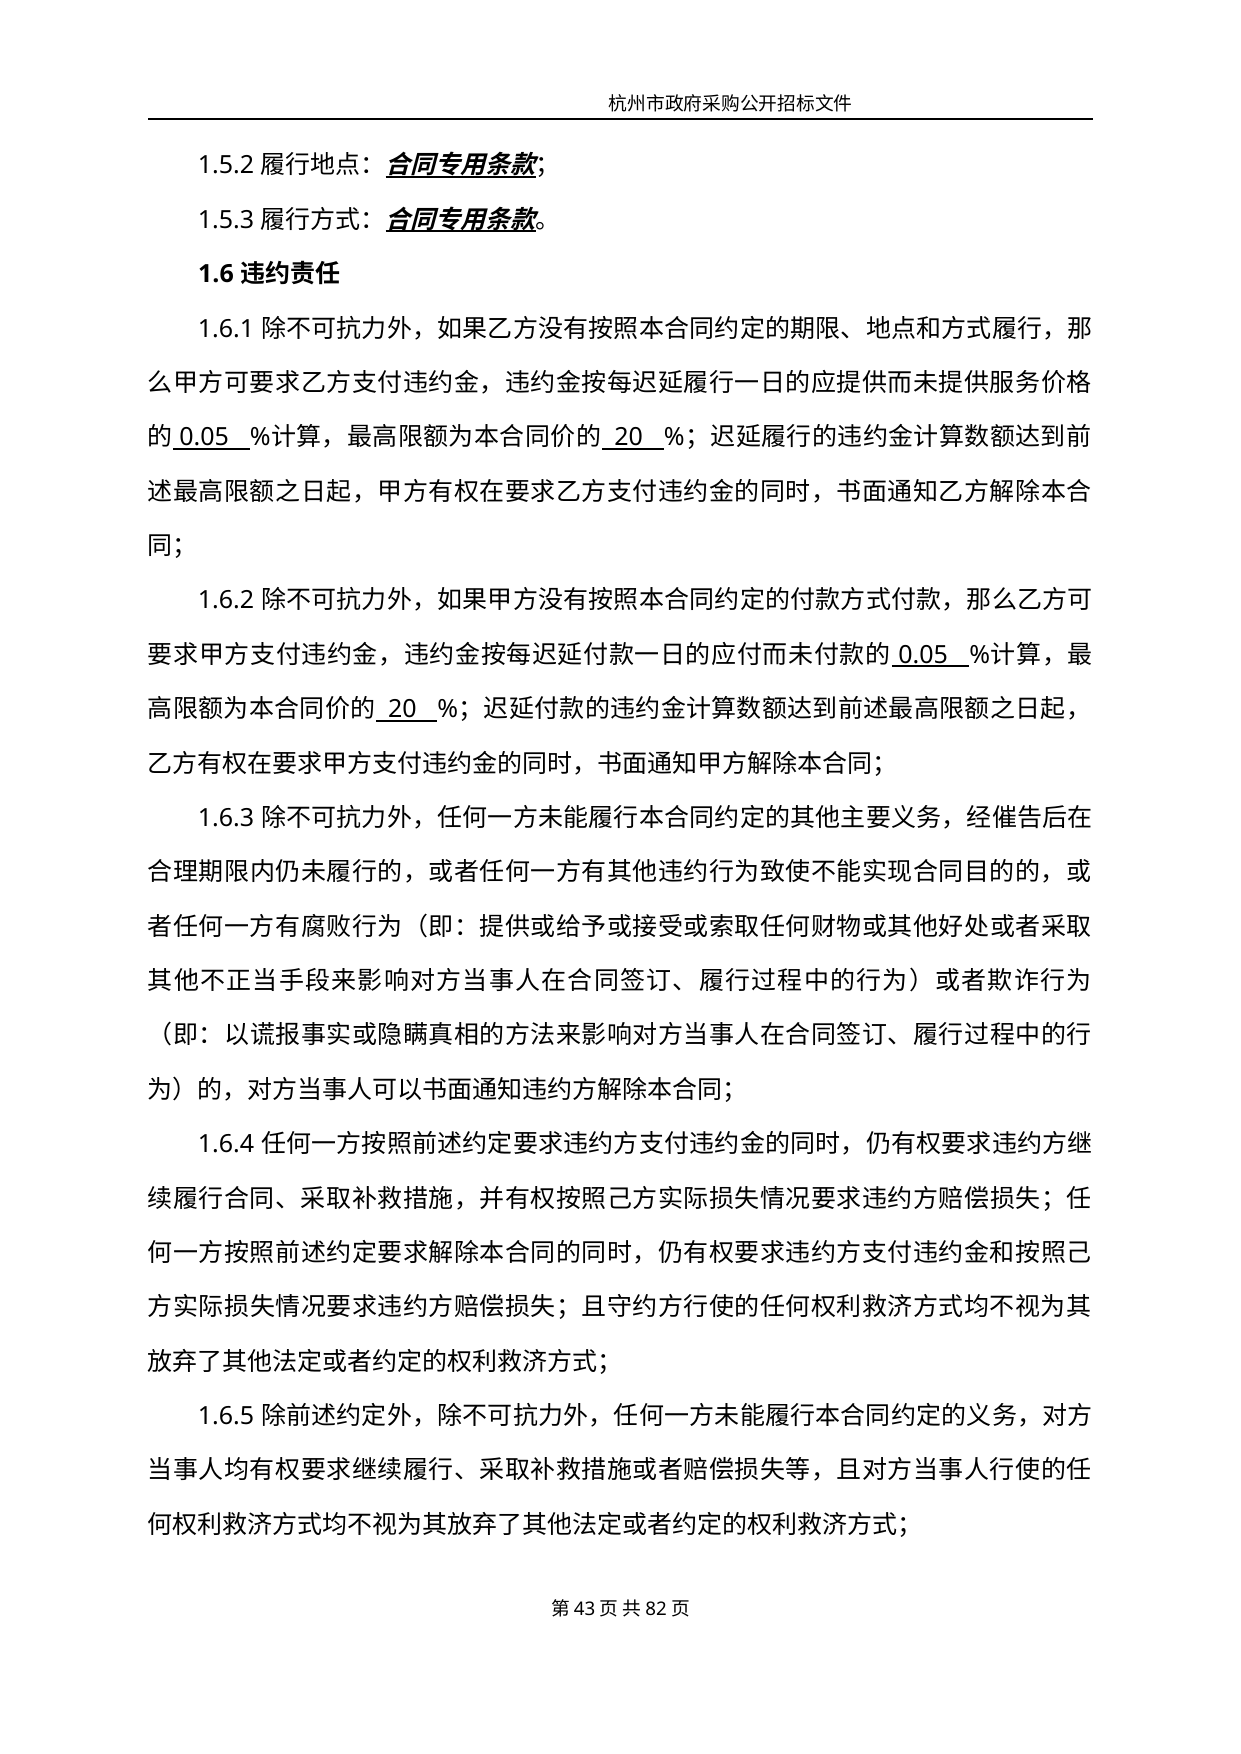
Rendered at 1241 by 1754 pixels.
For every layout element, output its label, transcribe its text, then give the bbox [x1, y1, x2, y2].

text 1.6.5 除前述约定外，除不可抗力外，任何一方未能履行本合同约定的义务，对方当事人均有权要求继续履行、采取补救措施或者赔偿损失等，且对方当事人行使的任何权利救济方式均不视为其放弃了其他法定或者约定的权利救济方式； [148, 1396, 1093, 1541]
text 1.6 违约责任 [148, 254, 1093, 290]
text 1.6.4 任何一方按照前述约定要求违约方支付违约金的同时，仍有权要求违约方继续履行合同、采取补救措施，并有权按照己方实际损失情况要求违约方赔偿损失；任何一方按照前述约定要求解除本合同的同时，仍有权要求违约方支付违约金和按照己方实际损失情况要求违约方赔偿损失；且守约方行使的任何权利救济方式均不视为其放弃了其他法定或者约定的权利救济方式； [148, 1124, 1093, 1377]
text 1.5.2 履行地点：合同专用条款； [148, 145, 1093, 181]
text 1.6.2 除不可抗力外，如果甲方没有按照本合同约定的付款方式付款，那么乙方可要求甲方支付违约金，违约金按每迟延付款一日的应付而未付款的 0.05 %计算，最高限额为本合同价的 20 %；迟延付款的违约金计算数额达到前述最高限额之日起，乙方有权在要求甲方支付违约金的同时，书面通知甲方解除本合同； [148, 580, 1093, 779]
text 1.6.3 除不可抗力外，任何一方未能履行本合同约定的其他主要义务，经催告后在合理期限内仍未履行的，或者任何一方有其他违约行为致使不能实现合同目的的，或者任何一方有腐败行为（即：提供或给予或接受或索取任何财物或其他好处或者采取其他不正当手段来影响对方当事人在合同签订、履行过程中的行为）或者欺诈行为（即：以谎报事实或隐瞒真相的方法来影响对方当事人在合同签订、履行过程中的行为）的，对方当事人可以书面通知违约方解除本合同； [148, 797, 1093, 1106]
text 1.5.3 履行方式：合同专用条款。 [148, 199, 1093, 236]
text 1.6.1 除不可抗力外，如果乙方没有按照本合同约定的期限、地点和方式履行，那么甲方可要求乙方支付违约金，违约金按每迟延履行一日的应提供而未提供服务价格的 0.05 %计算，最高限额为本合同价的 20 %；迟延履行的违约金计算数额达到前述最高限额之日起，甲方有权在要求乙方支付违约金的同时，书面通知乙方解除本合同； [148, 308, 1093, 562]
